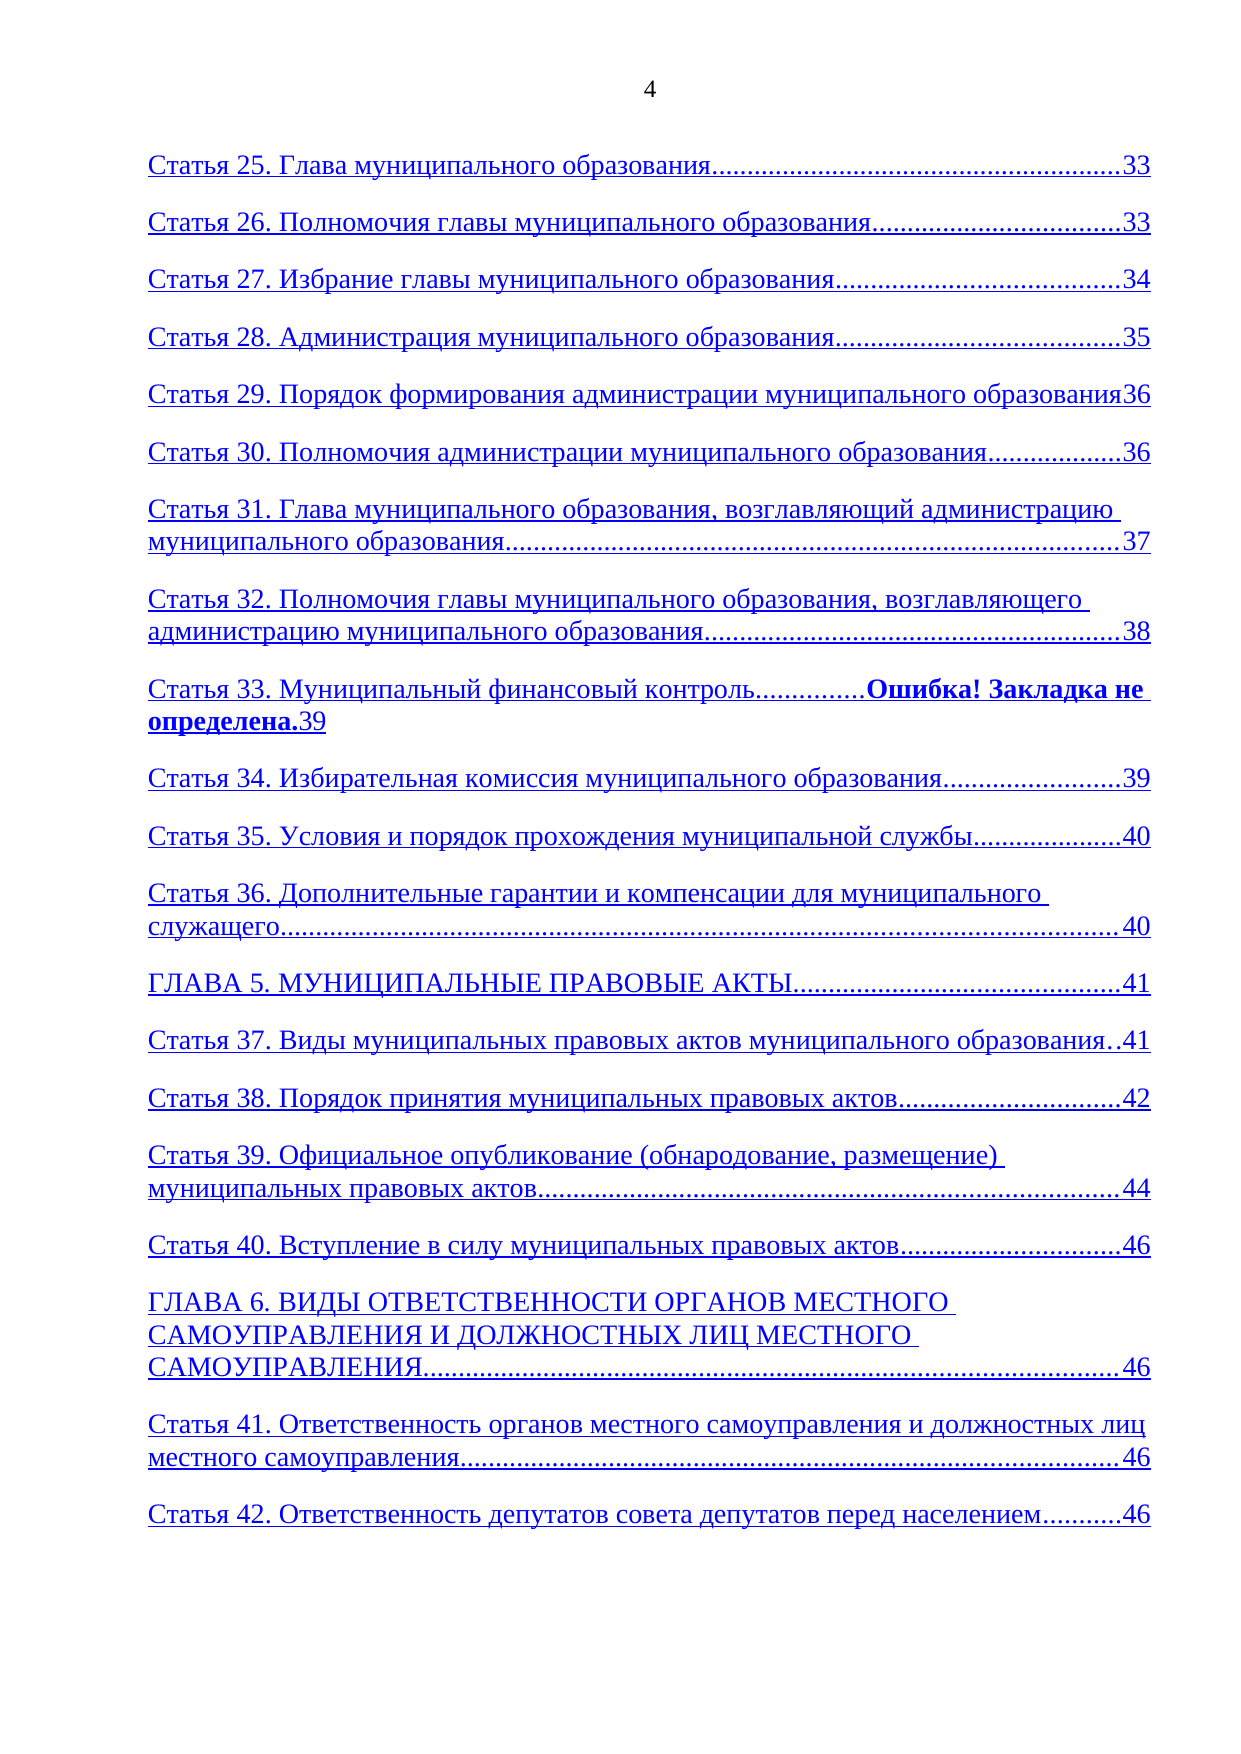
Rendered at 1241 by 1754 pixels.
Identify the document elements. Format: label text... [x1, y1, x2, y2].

text Статья 34. Избирательная комиссия муниципального образования 39 [148, 761, 1152, 794]
text Статья 28. Администрация муниципального образования 35 [148, 320, 1152, 352]
text Статья 41. Ответственность органов местного самоуправления и должностных лиц местного самоуправления 46 [148, 1408, 1152, 1472]
text Статья 29. Порядок формирования администрации муниципального образования 36 [148, 377, 1152, 410]
text Статья 26. Полномочия главы муниципального образования 33 [148, 205, 1152, 237]
text Статья 35. Условия и порядок прохождения муниципальной службы 40 [148, 819, 1152, 851]
text Статья 25. Глава муниципального образования 33 [148, 148, 1152, 180]
text Статья 36. Дополнительные гарантии и компенсации для муниципального служащего 40 [148, 876, 1152, 941]
text Статья 37. Виды муниципальных правовых актов муниципального образования 41 [148, 1023, 1152, 1056]
text Статья 39. Официальное опубликование (обнародование, размещение) муниципальных правовых актов 44 [148, 1138, 1152, 1203]
text Статья 30. Полномочия администрации муниципального образования 36 [148, 435, 1152, 467]
text Статья 27. Избрание главы муниципального образования 34 [148, 262, 1152, 295]
text ГЛАВА 5. МУНИЦИПАЛЬНЫЕ ПРАВОВЫЕ АКТЫ 41 [148, 966, 1152, 998]
text Статья 42. Ответственность депутатов совета депутатов перед населением 46 [148, 1497, 1152, 1530]
text Статья 32. Полномочия главы муниципального образования, возглавляющего администрацию муниципального образования 38 [148, 582, 1152, 647]
text Статья 40. Вступление в силу муниципальных правовых актов 46 [148, 1228, 1152, 1260]
text Статья 38. Порядок принятия муниципальных правовых актов 42 [148, 1081, 1152, 1113]
text ГЛАВА 6. ВИДЫ ОТВЕТСТВЕННОСТИ ОРГАНОВ МЕСТНОГО САМОУПРАВЛЕНИЯ И ДОЛЖНОСТНЫХ ЛИЦ МЕСТНОГО САМОУПРАВЛЕНИЯ 46 [148, 1285, 1152, 1383]
text Статья 33. Муниципальный финансовый контроль Ошибка! Закладка не определена.39 [148, 672, 1152, 736]
text Статья 31. Глава муниципального образования, возглавляющий администрацию муниципального образования 37 [148, 492, 1152, 557]
